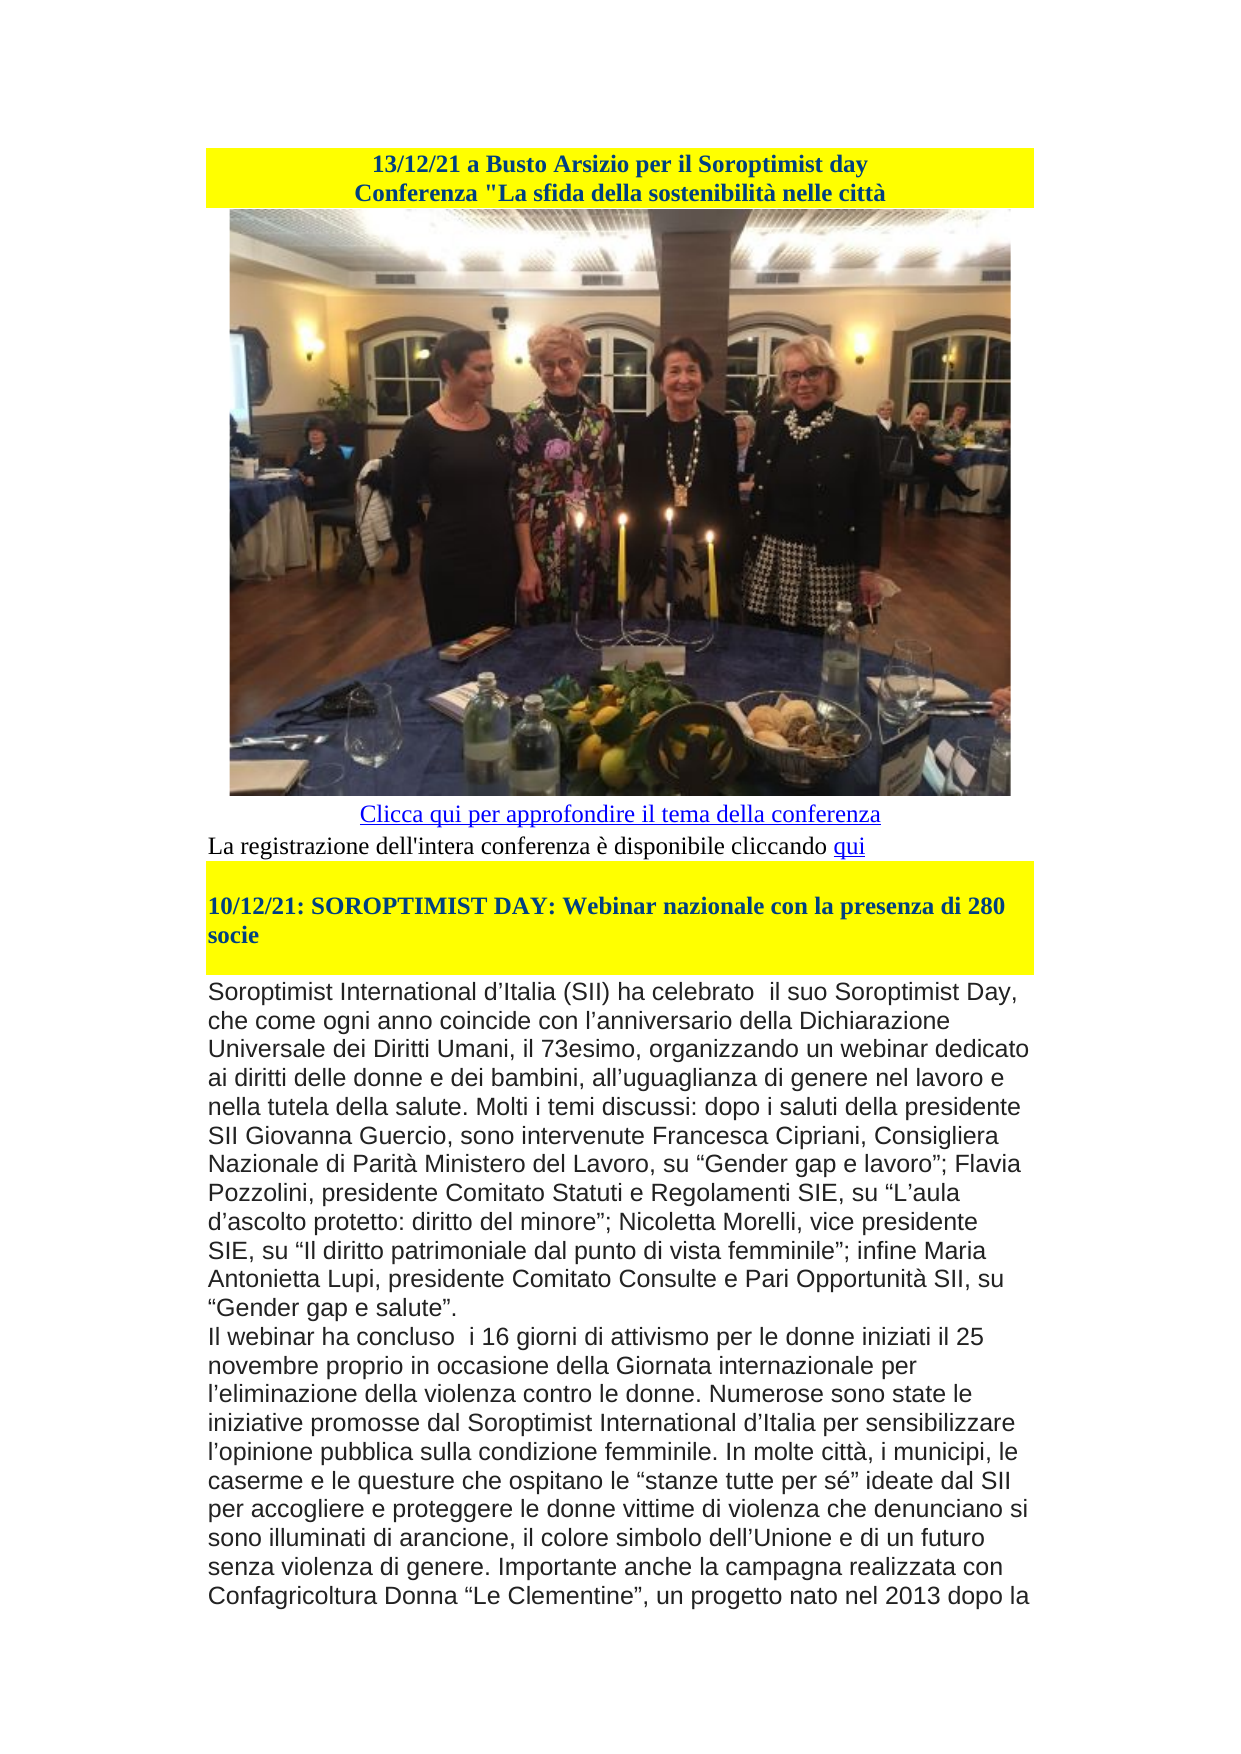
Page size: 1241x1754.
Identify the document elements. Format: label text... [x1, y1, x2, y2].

table_cell 13/12/21 a Busto Arsizio per il Soroptimist day Conferenza "La sfida della sostenibilità nelle città [206, 148, 1034, 208]
table_cell Clicca qui per approfondire il tema della conferenza [206, 797, 1034, 829]
table_cell [206, 208, 1034, 797]
table_cell La registrazione dell'intera conferenza è disponibile cliccando qui [206, 829, 1034, 861]
table_cell 10/12/21: SOROPTIMIST DAY: Webinar nazionale con la presenza di 280 socie [206, 861, 1034, 975]
picture [229, 209, 1011, 796]
